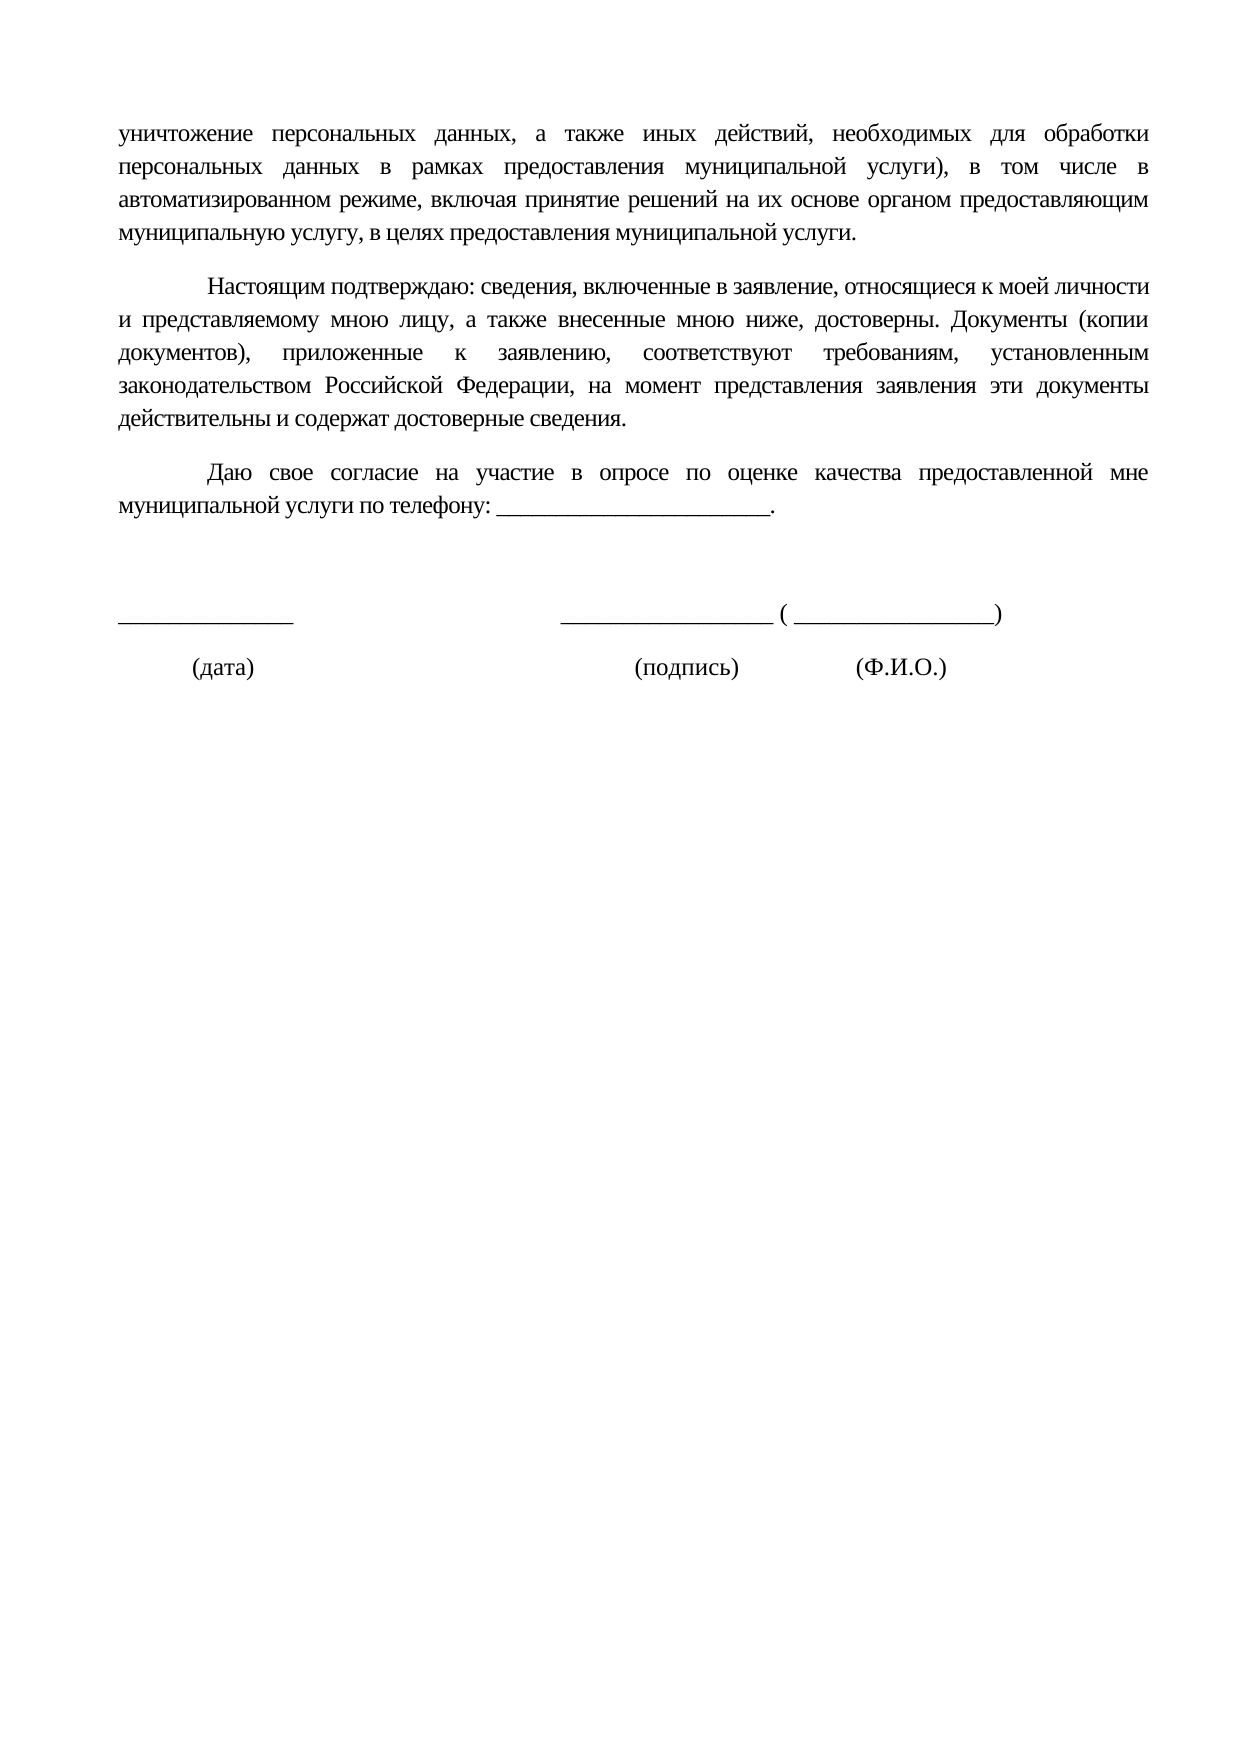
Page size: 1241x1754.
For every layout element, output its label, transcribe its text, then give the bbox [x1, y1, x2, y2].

text Настоящим подтверждаю: сведения, включенные в заявление, относящиеся к моей личности и представляемому мною лицу, а также внесенные мною ниже, достоверны. Документы (копии документов), приложенные к заявлению, соответствуют требованиям, установленным законодательством Российской Федерации, на момент представления заявления эти документы действительны и содержат достоверные сведения. [118, 271, 1150, 432]
text ______________ _________________ ( ________________) [118, 598, 1150, 626]
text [118, 118, 1150, 246]
text Даю свое согласие на участие в опросе по оценке качества предоставленной мне муниципальной услуги по телефону: _______________________. [118, 457, 1150, 519]
text (дата) (подпись) (Ф.И.О.) [118, 652, 1150, 680]
